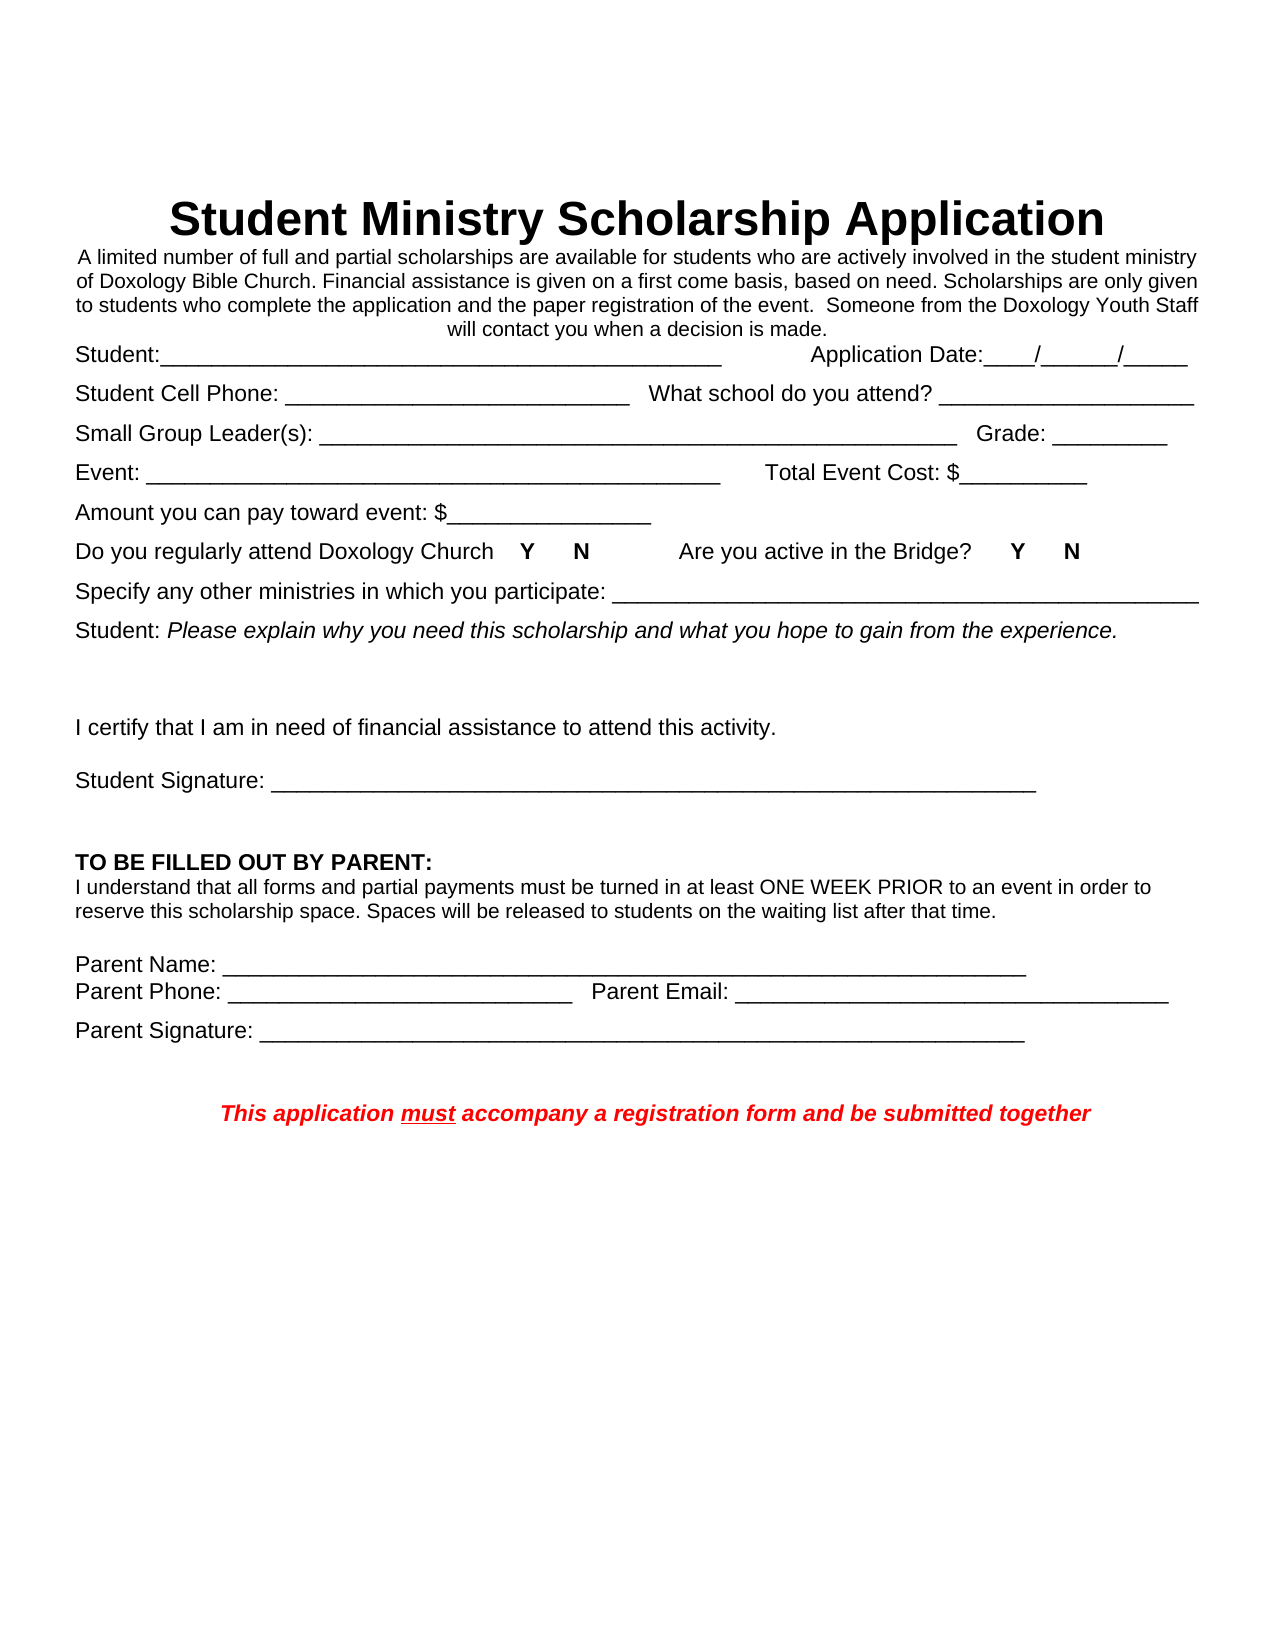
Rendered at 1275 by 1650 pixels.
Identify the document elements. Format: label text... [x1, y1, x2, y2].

text Parent Name: _______________________________________________________________ [75, 923, 1200, 978]
text Student Cell Phone: ___________________________ What school do you attend? ____________________ [75, 380, 1200, 407]
text TO BE FILLED OUT BY PARENT: [75, 848, 1200, 875]
text Amount you can pay toward event: $________________ [75, 499, 1200, 525]
text Do you regularly attend Doxology Church Y N Are you active in the Bridge? Y N [75, 538, 1200, 565]
text Student Signature: ____________________________________________________________ [75, 767, 1200, 793]
text Parent Phone: ___________________________ Parent Email: __________________________________ [75, 978, 1200, 1004]
text A limited number of full and partial scholarships are available for students who are actively involved in the student ministry of Doxology Bible Church. Financial assistance is given on a first come basis, based on need. Scholarships are only given to students who complete the application and the paper registration of the event. Someone from the Doxology Youth Staff will contact you when a decision is made. [75, 245, 1200, 341]
text Specify any other ministries in which you participate: ______________________________________________ [75, 578, 1200, 604]
text I understand that all forms and partial payments must be turned in at least ONE WEEK PRIOR to an event in order to reserve this scholarship space. Spaces will be released to students on the waiting list after that time. [75, 875, 1200, 923]
text Student Ministry Scholarship Application [75, 190, 1200, 245]
text I certify that I am in need of financial assistance to attend this activity. [75, 714, 1200, 741]
text This application must accompany a registration form and be submitted together [112, 1100, 1200, 1126]
text Small Group Leader(s): __________________________________________________ Grade: _________ [75, 420, 1200, 446]
text Student: Please explain why you need this scholarship and what you hope to gain from the experience. [75, 617, 1200, 644]
text Student:____________________________________________ Application Date:____/______/_____ [75, 341, 1200, 367]
text Parent Signature: ____________________________________________________________ [75, 1017, 1200, 1044]
text Event: _____________________________________________ Total Event Cost: $__________ [75, 459, 1200, 486]
